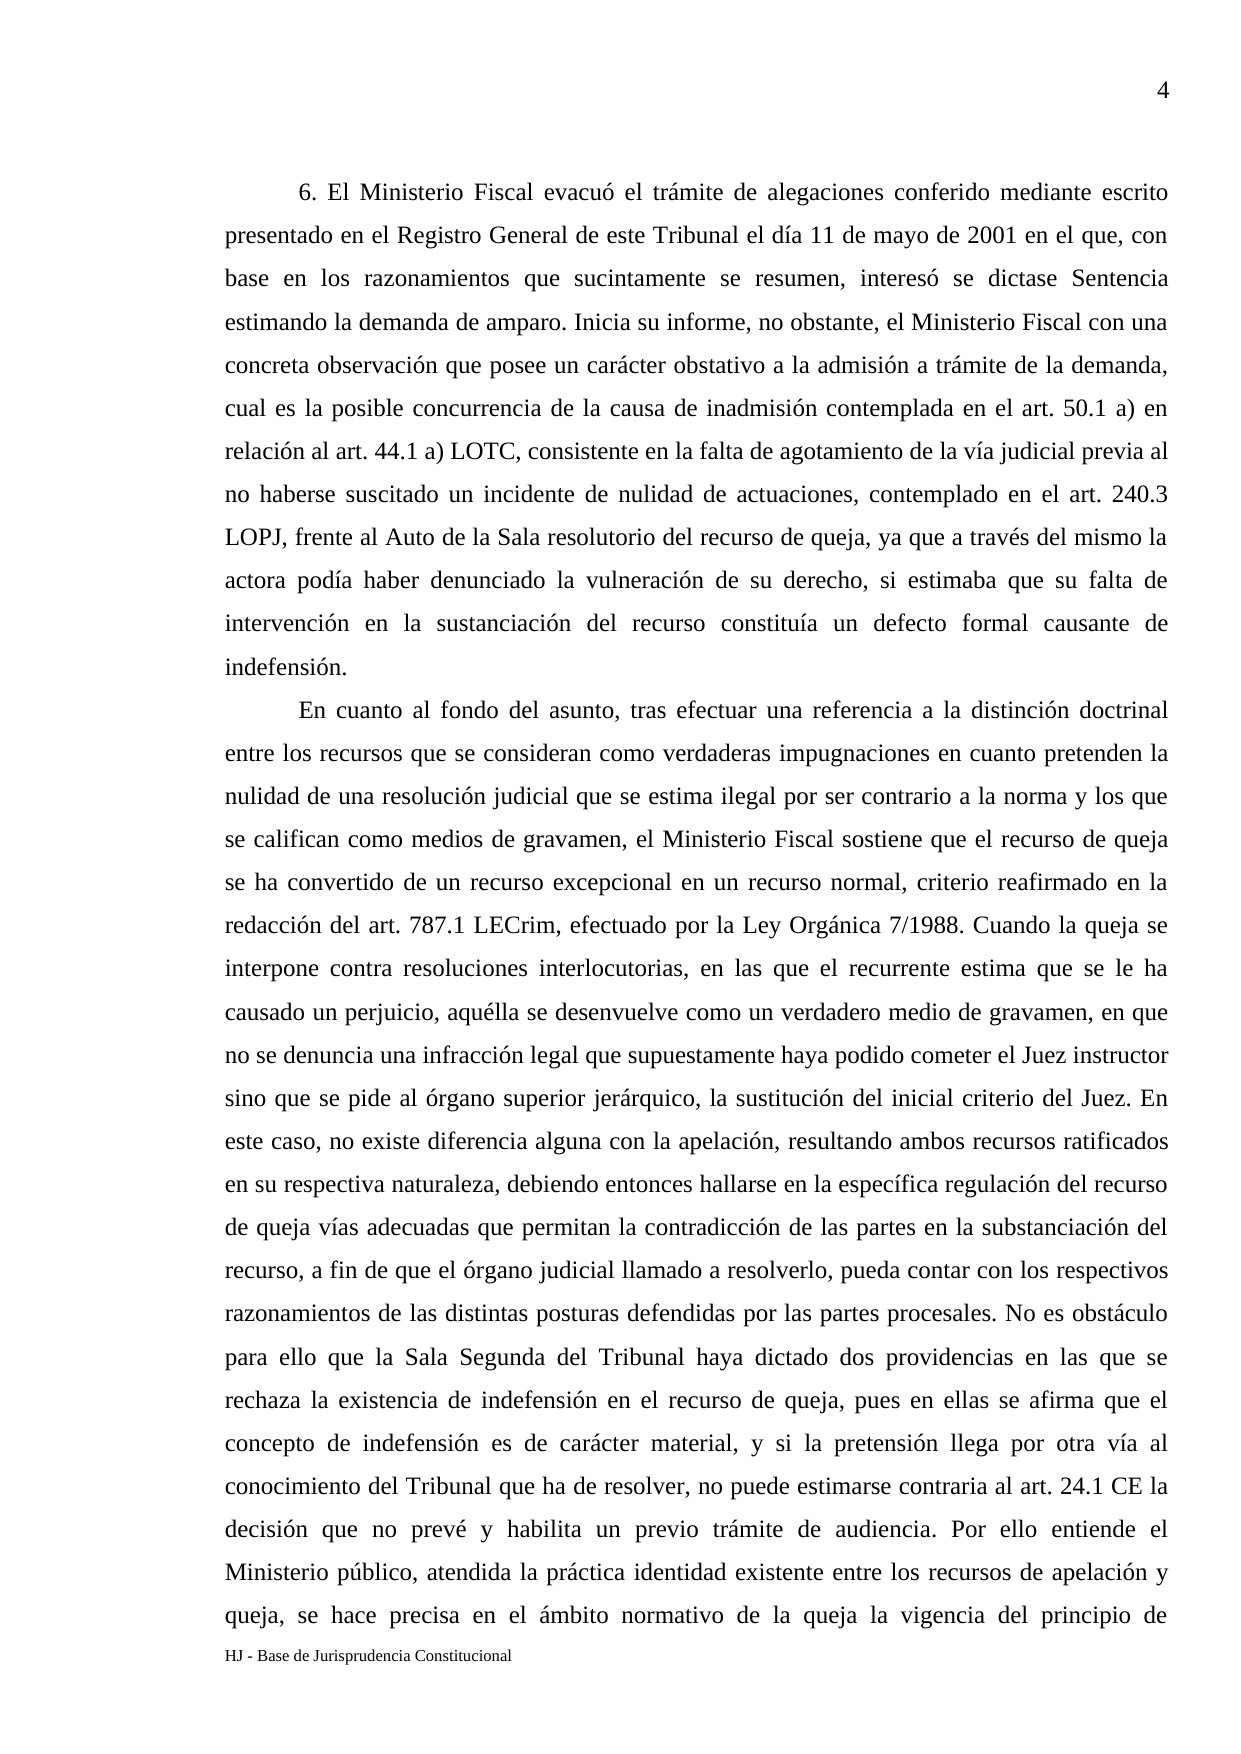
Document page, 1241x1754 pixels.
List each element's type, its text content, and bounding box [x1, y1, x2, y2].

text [224, 695, 1169, 1629]
text 6. El Ministerio Fiscal evacuó el trámite de alegaciones conferido mediante escrito presentado en el Registro General de este Tribunal el día 11 de mayo de 2001 en el que, con base en los razonamientos que sucintamente se resumen, interesó se dictase Sentencia estimando la demanda de amparo. Inicia su informe, no obstante, el Ministerio Fiscal con una concreta observación que posee un carácter obstativo a la admisión a trámite de la demanda, cual es la posible concurrencia de la causa de inadmisión contemplada en el art. 50.1 a) en relación al art. 44.1 a) LOTC, consistente en la falta de agotamiento de la vía judicial previa al no haberse suscitado un incidente de nulidad de actuaciones, contemplado en el art. 240.3 LOPJ, frente al Auto de la Sala resolutorio del recurso de queja, ya que a través del mismo la actora podía haber denunciado la vulneración de su derecho, si estimaba que su falta de intervención en la sustanciación del recurso constituía un defecto formal causante de indefensión. [224, 177, 1169, 680]
